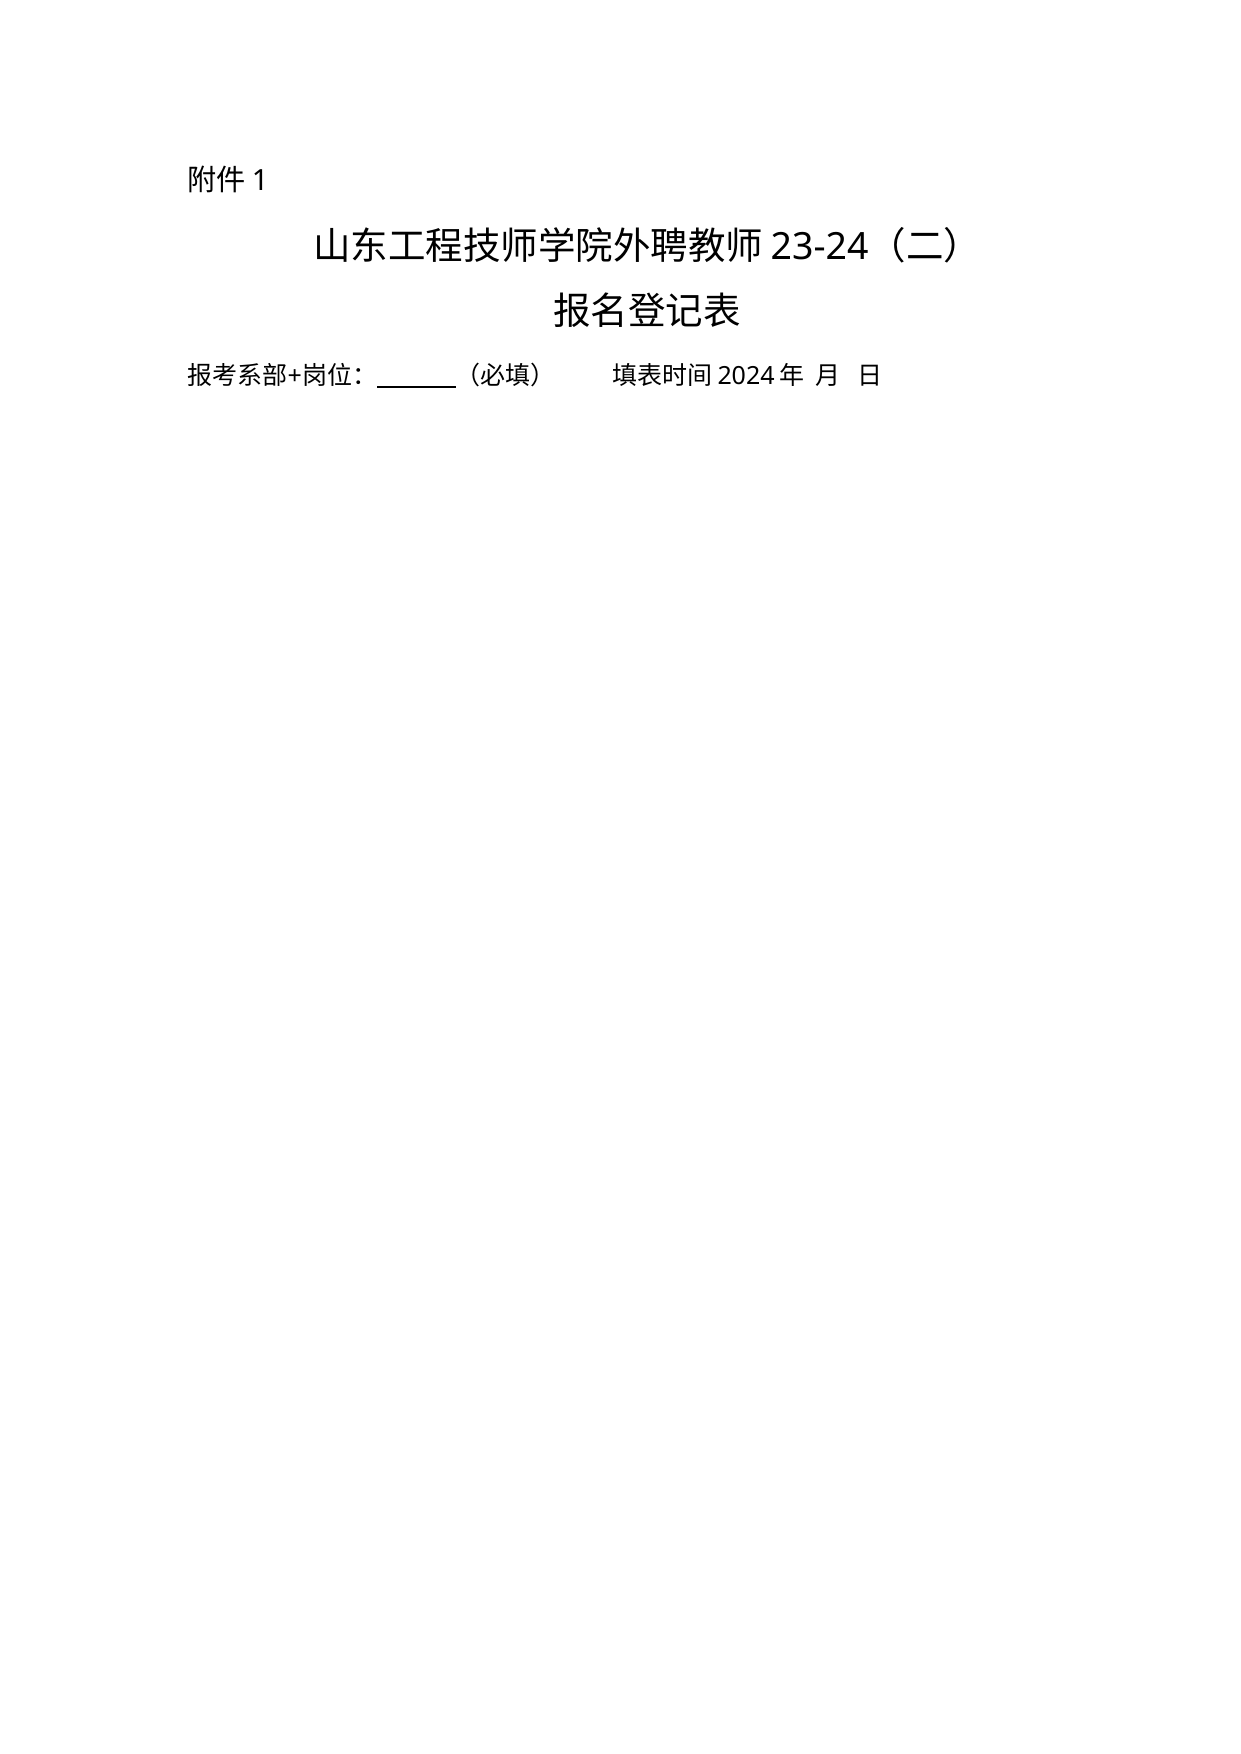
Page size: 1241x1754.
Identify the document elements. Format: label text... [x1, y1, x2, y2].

list 附件1 [187, 146, 1106, 211]
text 报名登记表 [187, 276, 1106, 341]
text 报考系部+岗位： （必填） 填表时间2024年 月 日 [187, 341, 1106, 406]
text 山东工程技师学院外聘教师23-24（二） [187, 211, 1106, 276]
